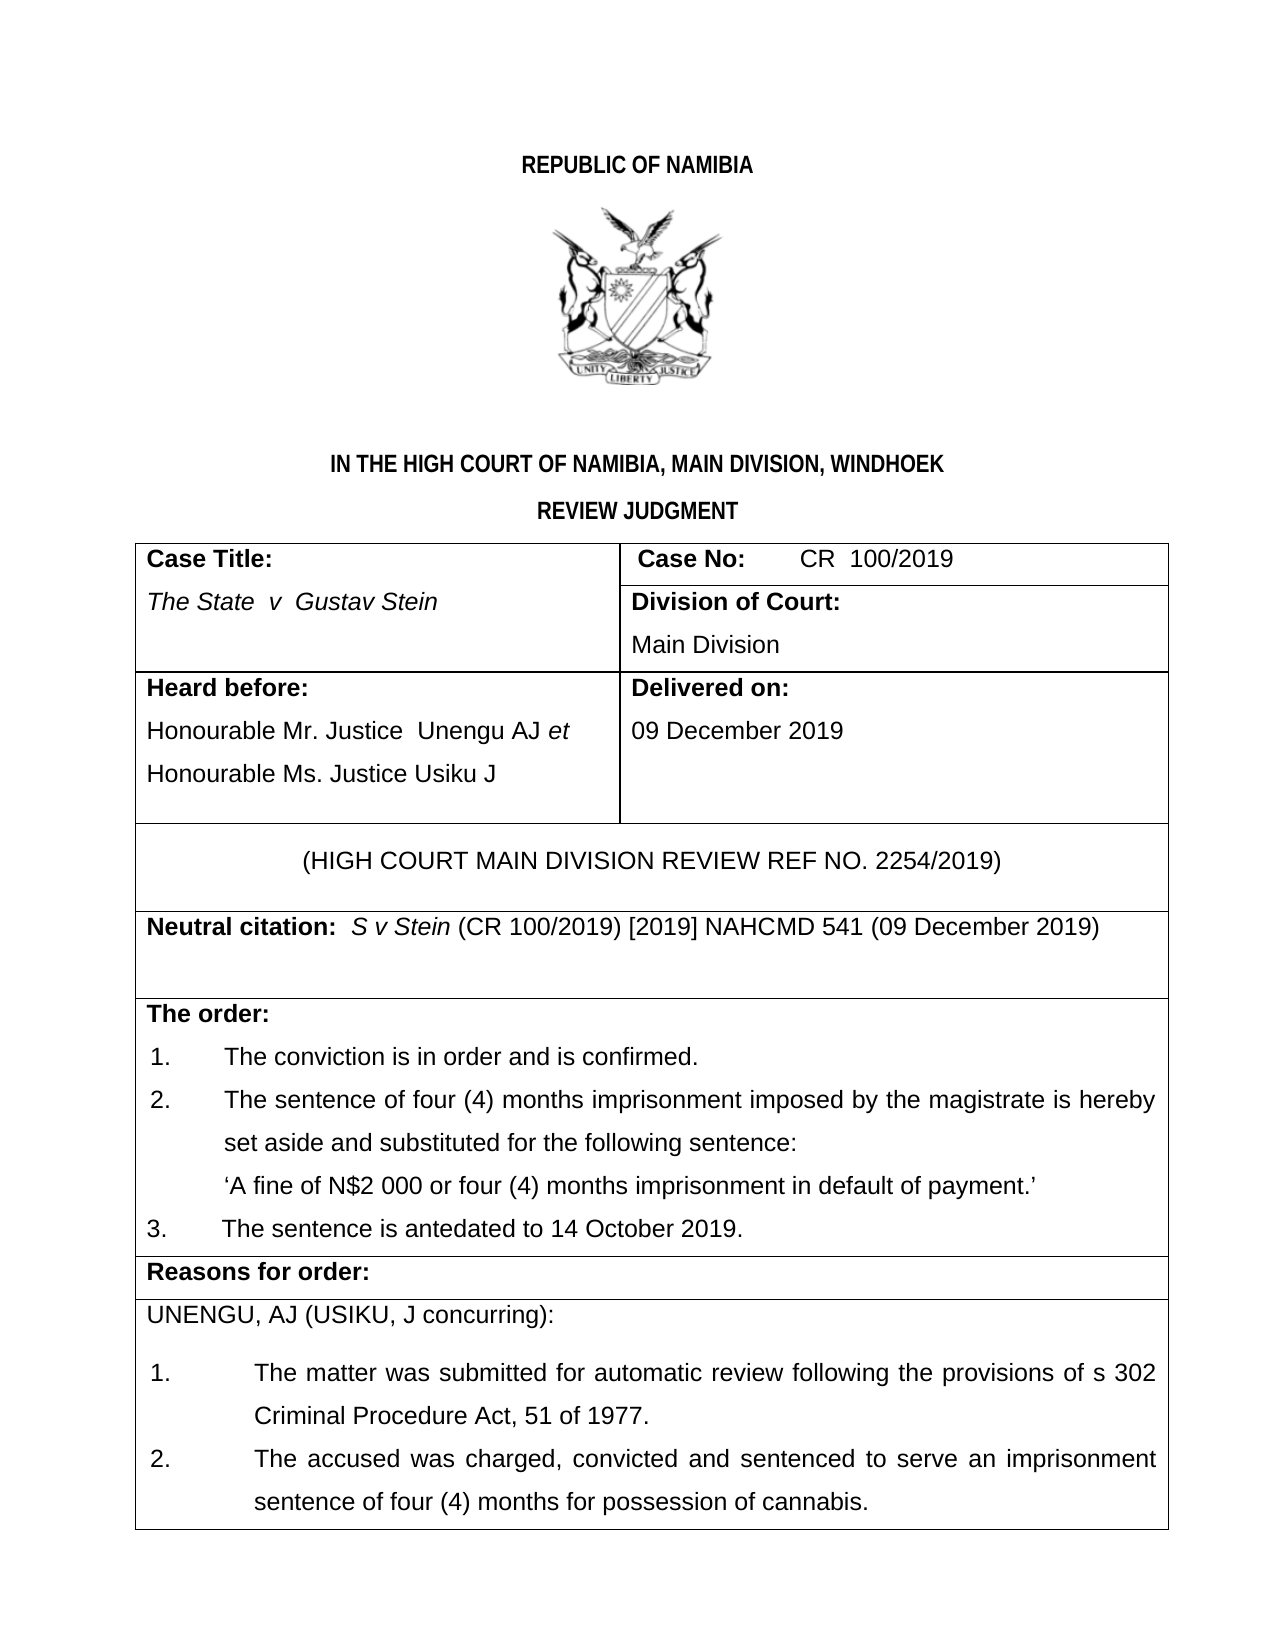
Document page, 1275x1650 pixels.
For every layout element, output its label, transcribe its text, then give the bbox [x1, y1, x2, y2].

text IN THE HIGH COURT OF NAMIBIA, MAIN DIVISION, WINDHOEK [150, 449, 1125, 478]
table_header Case Title: The State v Gustav Stein [136, 544, 619, 671]
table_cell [136, 1300, 1168, 1529]
table_cell Heard before: Honourable Mr. Justice Unengu AJ et Honourable Ms. Justice Usiku J [136, 673, 619, 823]
text REPUBLIC OF NAMIBIA [150, 150, 1125, 179]
table_cell (HIGH COURT MAIN DIVISION REVIEW REF NO. 2254/2019) [136, 824, 1168, 911]
text REVIEW JUDGMENT [150, 496, 1125, 524]
table_cell Delivered on: 09 December 2019 [621, 673, 1168, 823]
table_header Case No: CR 100/2019 [621, 544, 1168, 585]
table_cell Neutral citation: S v Stein (CR 100/2019) [2019] NAHCMD 541 (09 December 2019) [136, 912, 1168, 998]
table_cell Division of Court: Main Division [621, 586, 1168, 671]
table_cell The order: The conviction is in order and is confirmed. The sentence of four (4) months imprisonment imposed by the magistrate is hereby set aside and substituted for the following sentence: ‘A fine of N$2 000 or four (4) months imprisonment in default of payment.’ 3. The sentence is antedated to 14 October 2019. [136, 999, 1168, 1256]
table_cell Reasons for order: [136, 1257, 1168, 1299]
picture [545, 196, 730, 385]
